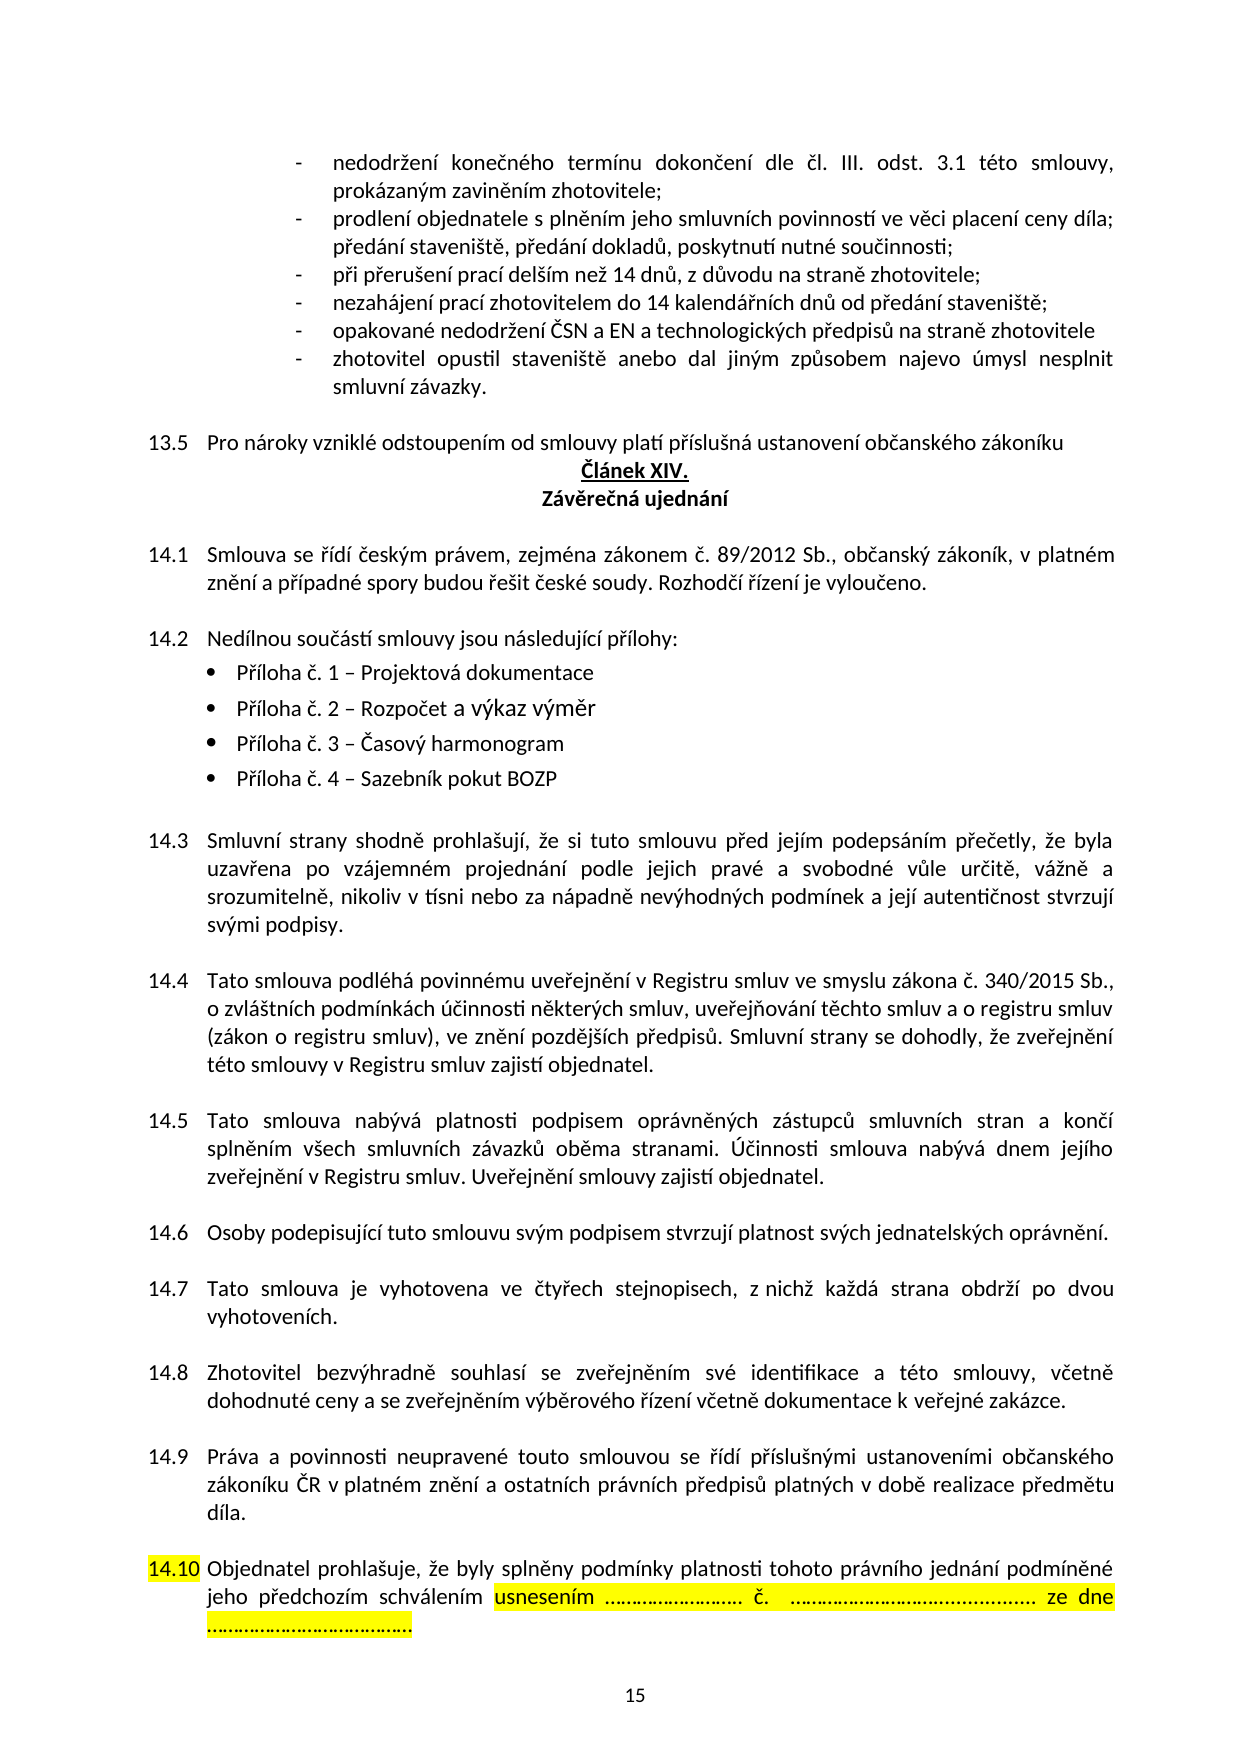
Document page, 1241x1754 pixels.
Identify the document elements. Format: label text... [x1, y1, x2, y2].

list Smlouva se řídí českým právem, zejména zákonem č. 89/2012 Sb., občanský zákoník, v platném znění a případné spory budou řešit české soudy. Rozhodčí řízení je vyloučeno. [148, 540, 1115, 596]
list prodlení objednatele s plněním jeho smluvních povinností ve věci placení ceny díla; předání staveniště, předání dokladů, poskytnutí nutné součinnosti; [295, 204, 1115, 260]
list Práva a povinnosti neupravené touto smlouvou se řídí příslušnými ustanoveními občanského zákoníku ČR v platném znění a ostatních právních předpisů platných v době realizace předmětu díla. [148, 1442, 1115, 1526]
list Příloha č. 2 – Rozpočet a výkaz výměr [207, 693, 1122, 723]
list nedodržení konečného termínu dokončení dle čl. III. odst. 3.1 této smlouvy, prokázaným zaviněním zhotovitele; [295, 148, 1115, 204]
list Tato smlouva nabývá platnosti podpisem oprávněných zástupců smluvních stran a končí splněním všech smluvních závazků oběma stranami. Účinnosti smlouva nabývá dnem jejího zveřejnění v Registru smluv. Uveřejnění smlouvy zajistí objednatel. [148, 1106, 1115, 1190]
list při přerušení prací delším než 14 dnů, z důvodu na straně zhotovitele; [295, 260, 1115, 288]
list Příloha č. 4 – Sazebník pokut BOZP [207, 764, 1122, 792]
text Článek XIV. [148, 456, 1122, 484]
list Smluvní strany shodně prohlašují, že si tuto smlouvu před jejím podepsáním přečetly, že byla uzavřena po vzájemném projednání podle jejich pravé a svobodné vůle určitě, vážně a srozumitelně, nikoliv v tísni nebo za nápadně nevýhodných podmínek a její autentičnost stvrzují svými podpisy. [148, 826, 1115, 938]
list Příloha č. 3 – Časový harmonogram [207, 729, 1122, 757]
list nezahájení prací zhotovitelem do 14 kalendářních dnů od předání staveniště; [295, 288, 1115, 316]
list Zhotovitel bezvýhradně souhlasí se zveřejněním své identifikace a této smlouvy, včetně dohodnuté ceny a se zveřejněním výběrového řízení včetně dokumentace k veřejné zakázce. [148, 1358, 1115, 1414]
list Příloha č. 1 – Projektová dokumentace [207, 658, 1122, 686]
list Tato smlouva podléhá povinnému uveřejnění v Registru smluv ve smyslu zákona č. 340/2015 Sb., o zvláštních podmínkách účinnosti některých smluv, uveřejňování těchto smluv a o registru smluv (zákon o registru smluv), ve znění pozdějších předpisů. Smluvní strany se dohodly, že zveřejnění této smlouvy v Registru smluv zajistí objednatel. [148, 966, 1115, 1078]
list Objednatel prohlašuje, že byly splněny podmínky platnosti tohoto právního jednání podmíněné jeho předchozím schválením usnesením …………………….. č. ……………………….................. ze dne ………………………………… [148, 1554, 1115, 1638]
list Nedílnou součástí smlouvy jsou následující přílohy: [148, 624, 1115, 652]
list Osoby podepisující tuto smlouvu svým podpisem stvrzují platnost svých jednatelských oprávnění. [148, 1218, 1115, 1246]
list opakované nedodržení ČSN a EN a technologických předpisů na straně zhotovitele [295, 316, 1115, 344]
text Závěrečná ujednání [148, 484, 1122, 512]
list Pro nároky vzniklé odstoupením od smlouvy platí příslušná ustanovení občanského zákoníku [148, 428, 1115, 456]
list zhotovitel opustil staveniště anebo dal jiným způsobem najevo úmysl nesplnit smluvní závazky. [295, 344, 1115, 400]
list Tato smlouva je vyhotovena ve čtyřech stejnopisech, z nichž každá strana obdrží po dvou vyhotoveních. [148, 1274, 1115, 1330]
